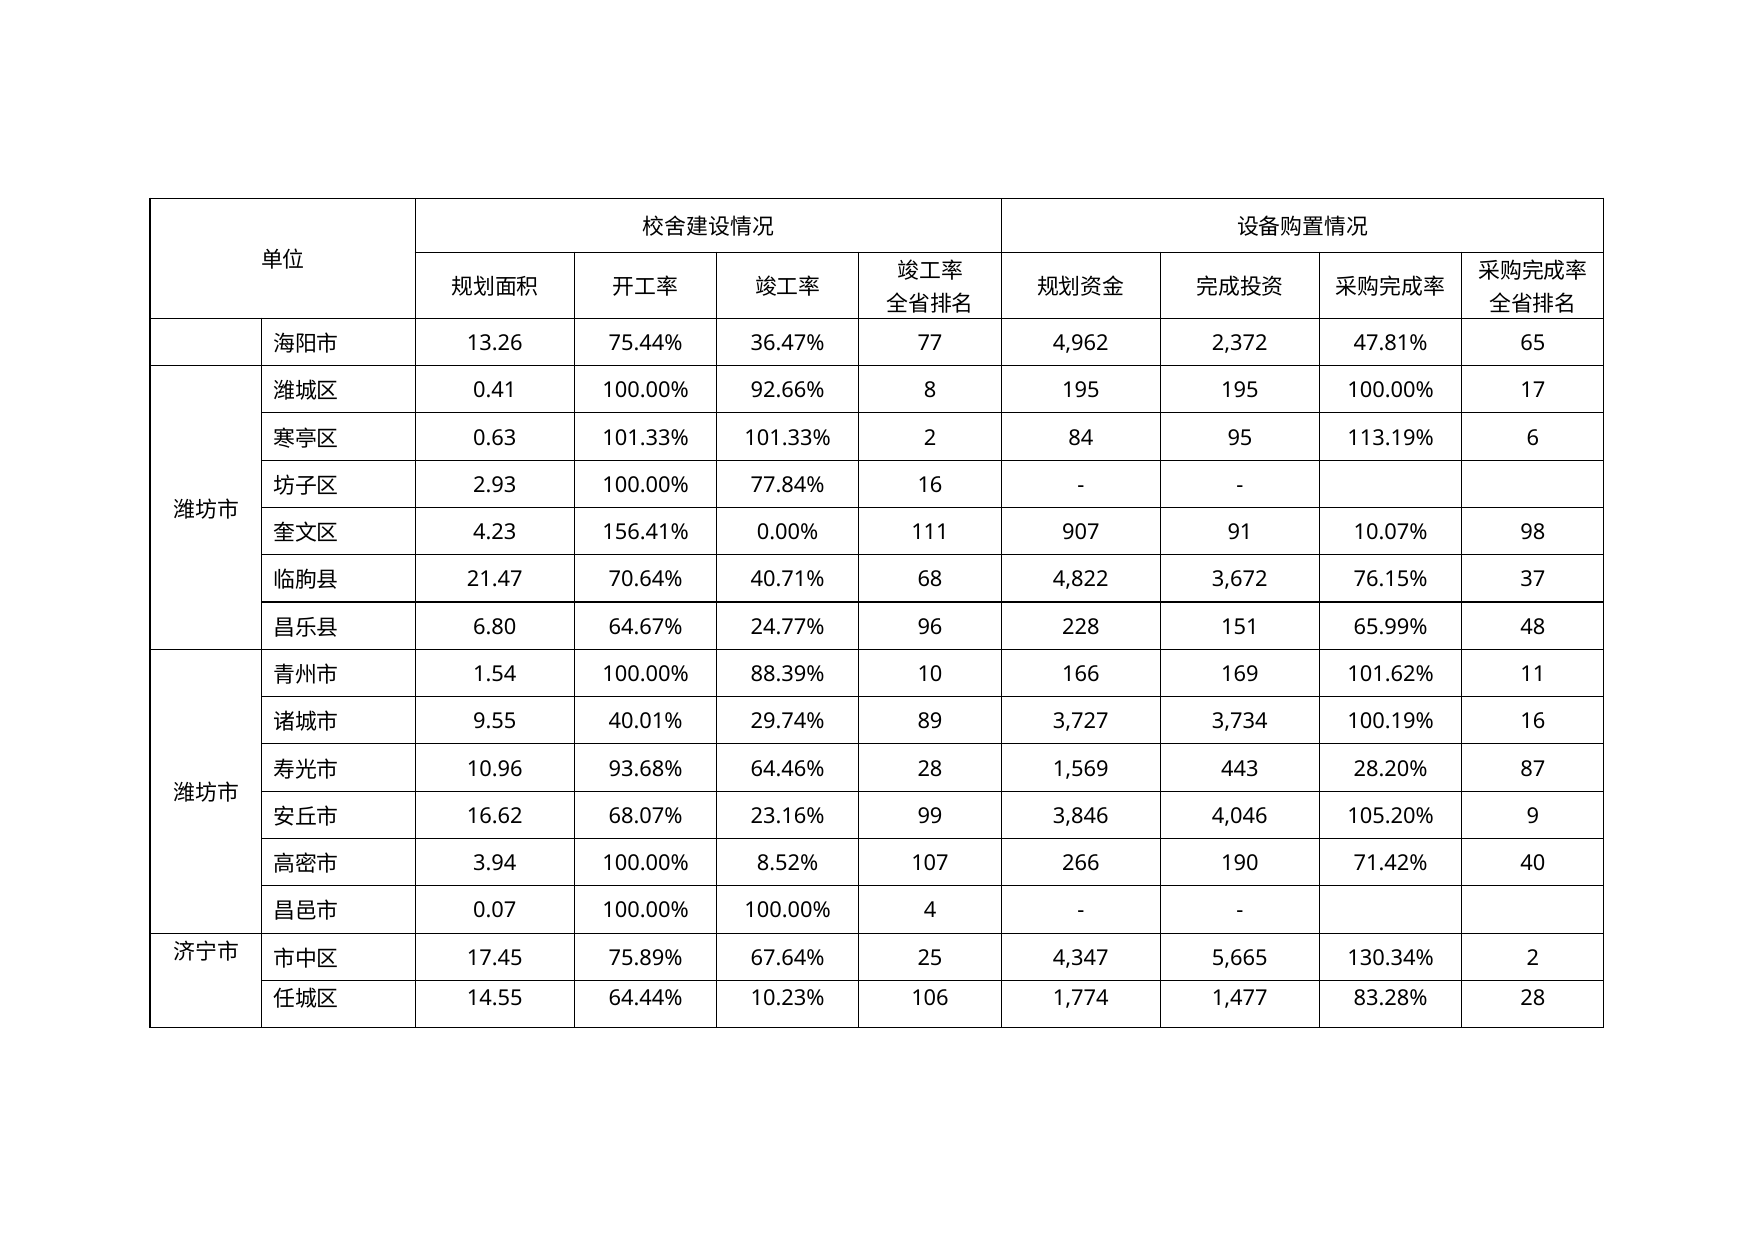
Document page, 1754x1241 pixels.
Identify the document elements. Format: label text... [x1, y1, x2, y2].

table_cell 91 [1161, 508, 1319, 554]
table_cell 任城区 [262, 981, 415, 1027]
table_cell 101.33% [575, 413, 716, 459]
table_cell 21.47 [416, 555, 574, 601]
table_cell 4,347 [1002, 934, 1160, 980]
table_cell 105.20% [1320, 792, 1461, 838]
table_cell [1320, 886, 1461, 932]
table_cell 64.46% [717, 744, 858, 791]
table_cell 83.28% [1320, 981, 1461, 1027]
table_cell 47.81% [1320, 319, 1461, 365]
table_cell 6.80 [416, 603, 574, 649]
table_cell 3.94 [416, 839, 574, 885]
table_cell 10.23% [717, 981, 858, 1027]
table_cell 0.07 [416, 886, 574, 932]
table_cell 3,727 [1002, 697, 1160, 743]
table_cell 100.00% [575, 839, 716, 885]
table_cell 100.00% [575, 366, 716, 412]
table_cell 10 [859, 650, 1001, 696]
table_cell 1.54 [416, 650, 574, 696]
table_cell 151 [1161, 603, 1319, 649]
table_cell 40.01% [575, 697, 716, 743]
table_cell 3,846 [1002, 792, 1160, 838]
table_cell [1320, 461, 1461, 507]
table_cell 100.00% [575, 461, 716, 507]
table_cell 29.74% [717, 697, 858, 743]
table_cell 100.19% [1320, 697, 1461, 743]
table_cell 8.52% [717, 839, 858, 885]
table_cell 2.93 [416, 461, 574, 507]
table_cell 89 [859, 697, 1001, 743]
table_cell 9.55 [416, 697, 574, 743]
table_cell 68 [859, 555, 1001, 601]
table_cell 40 [1462, 839, 1603, 885]
table_cell 93.68% [575, 744, 716, 791]
table_cell 28.20% [1320, 744, 1461, 791]
table_cell 寒亭区 [262, 413, 415, 459]
table_cell 青州市 [262, 650, 415, 696]
table_cell 0.41 [416, 366, 574, 412]
table_cell 9 [1462, 792, 1603, 838]
table_cell 113.19% [1320, 413, 1461, 459]
table_cell 100.00% [575, 650, 716, 696]
table_cell 5,665 [1161, 934, 1319, 980]
table_cell 16.62 [416, 792, 574, 838]
table_cell 海阳市 [262, 319, 415, 365]
table_cell 4.23 [416, 508, 574, 554]
table_cell 36.47% [717, 319, 858, 365]
table_cell 8 [859, 366, 1001, 412]
table_cell 16 [859, 461, 1001, 507]
table_cell 采购完成率全省排名 [1462, 253, 1603, 318]
table_cell 101.33% [717, 413, 858, 459]
table_header 单位 [151, 199, 415, 318]
table_cell 17 [1462, 366, 1603, 412]
table_cell 潍坊市 [151, 650, 261, 932]
table_cell 10.07% [1320, 508, 1461, 554]
table_cell 130.34% [1320, 934, 1461, 980]
table_cell - [1161, 886, 1319, 932]
table_cell 76.15% [1320, 555, 1461, 601]
table_cell 40.71% [717, 555, 858, 601]
table_cell - [1002, 461, 1160, 507]
table_cell - [1161, 461, 1319, 507]
table_cell 3,734 [1161, 697, 1319, 743]
table_cell 高密市 [262, 839, 415, 885]
table_cell 3,672 [1161, 555, 1319, 601]
table_cell 65 [1462, 319, 1603, 365]
table_cell 竣工率 [717, 253, 858, 318]
table_cell 28 [1462, 981, 1603, 1027]
table_cell 1,774 [1002, 981, 1160, 1027]
table_header 校舍建设情况 [416, 199, 1001, 252]
table_cell 96 [859, 603, 1001, 649]
table_cell 0.63 [416, 413, 574, 459]
table_cell 166 [1002, 650, 1160, 696]
table_cell 规划资金 [1002, 253, 1160, 318]
table_cell 竣工率 全省排名 [859, 253, 1001, 318]
table_cell 4,046 [1161, 792, 1319, 838]
table_cell 采购完成率 [1320, 253, 1461, 318]
table_cell 25 [859, 934, 1001, 980]
table_cell 规划面积 [416, 253, 574, 318]
table_cell 190 [1161, 839, 1319, 885]
table_cell 2 [859, 413, 1001, 459]
table_cell 昌乐县 [262, 603, 415, 649]
table_cell 100.00% [717, 886, 858, 932]
table_cell 28 [859, 744, 1001, 791]
table_cell 87 [1462, 744, 1603, 791]
table_cell 75.44% [575, 319, 716, 365]
table_cell 奎文区 [262, 508, 415, 554]
table_cell 84 [1002, 413, 1160, 459]
table_cell 70.64% [575, 555, 716, 601]
table_cell 16 [1462, 697, 1603, 743]
table_cell 71.42% [1320, 839, 1461, 885]
table_cell 64.67% [575, 603, 716, 649]
table_cell [1462, 886, 1603, 932]
table_cell 195 [1161, 366, 1319, 412]
table_cell 4 [859, 886, 1001, 932]
table_cell 100.00% [575, 886, 716, 932]
table_cell 6 [1462, 413, 1603, 459]
table_cell 98 [1462, 508, 1603, 554]
table_cell 0.00% [717, 508, 858, 554]
table_cell 23.16% [717, 792, 858, 838]
table_cell 88.39% [717, 650, 858, 696]
table_cell 完成投资 [1161, 253, 1319, 318]
table_cell 诸城市 [262, 697, 415, 743]
table_cell 95 [1161, 413, 1319, 459]
table_cell 2,372 [1161, 319, 1319, 365]
table_cell 14.55 [416, 981, 574, 1027]
table_cell 开工率 [575, 253, 716, 318]
table_cell 907 [1002, 508, 1160, 554]
table_cell 13.26 [416, 319, 574, 365]
table_cell 11 [1462, 650, 1603, 696]
table_cell 169 [1161, 650, 1319, 696]
table_cell 市中区 [262, 934, 415, 980]
table_cell 77.84% [717, 461, 858, 507]
table_cell 65.99% [1320, 603, 1461, 649]
table_cell 37 [1462, 555, 1603, 601]
table_cell 67.64% [717, 934, 858, 980]
table_cell 17.45 [416, 934, 574, 980]
table_cell 10.96 [416, 744, 574, 791]
table_cell 1,477 [1161, 981, 1319, 1027]
table_cell - [1002, 886, 1160, 932]
table_cell 坊子区 [262, 461, 415, 507]
table_cell 济宁市 [151, 934, 261, 1027]
table_cell 156.41% [575, 508, 716, 554]
table_cell 266 [1002, 839, 1160, 885]
table_cell 安丘市 [262, 792, 415, 838]
table_cell 昌邑市 [262, 886, 415, 932]
table_cell 92.66% [717, 366, 858, 412]
table_cell 195 [1002, 366, 1160, 412]
table_cell 寿光市 [262, 744, 415, 791]
table_cell 77 [859, 319, 1001, 365]
table_cell 48 [1462, 603, 1603, 649]
table_cell 228 [1002, 603, 1160, 649]
table_cell 106 [859, 981, 1001, 1027]
table_cell 68.07% [575, 792, 716, 838]
table_cell 潍坊市 [151, 366, 261, 649]
table_cell 99 [859, 792, 1001, 838]
table_cell 4,962 [1002, 319, 1160, 365]
table_cell [1462, 461, 1603, 507]
table_cell 4,822 [1002, 555, 1160, 601]
table_cell 临朐县 [262, 555, 415, 601]
table_cell 75.89% [575, 934, 716, 980]
table_cell 100.00% [1320, 366, 1461, 412]
table_cell 111 [859, 508, 1001, 554]
table_cell 潍城区 [262, 366, 415, 412]
table_header 设备购置情况 [1002, 199, 1603, 252]
table_cell 443 [1161, 744, 1319, 791]
table_cell 24.77% [717, 603, 858, 649]
table_cell 1,569 [1002, 744, 1160, 791]
table_cell 101.62% [1320, 650, 1461, 696]
table_cell 107 [859, 839, 1001, 885]
table_cell 64.44% [575, 981, 716, 1027]
table_cell 2 [1462, 934, 1603, 980]
